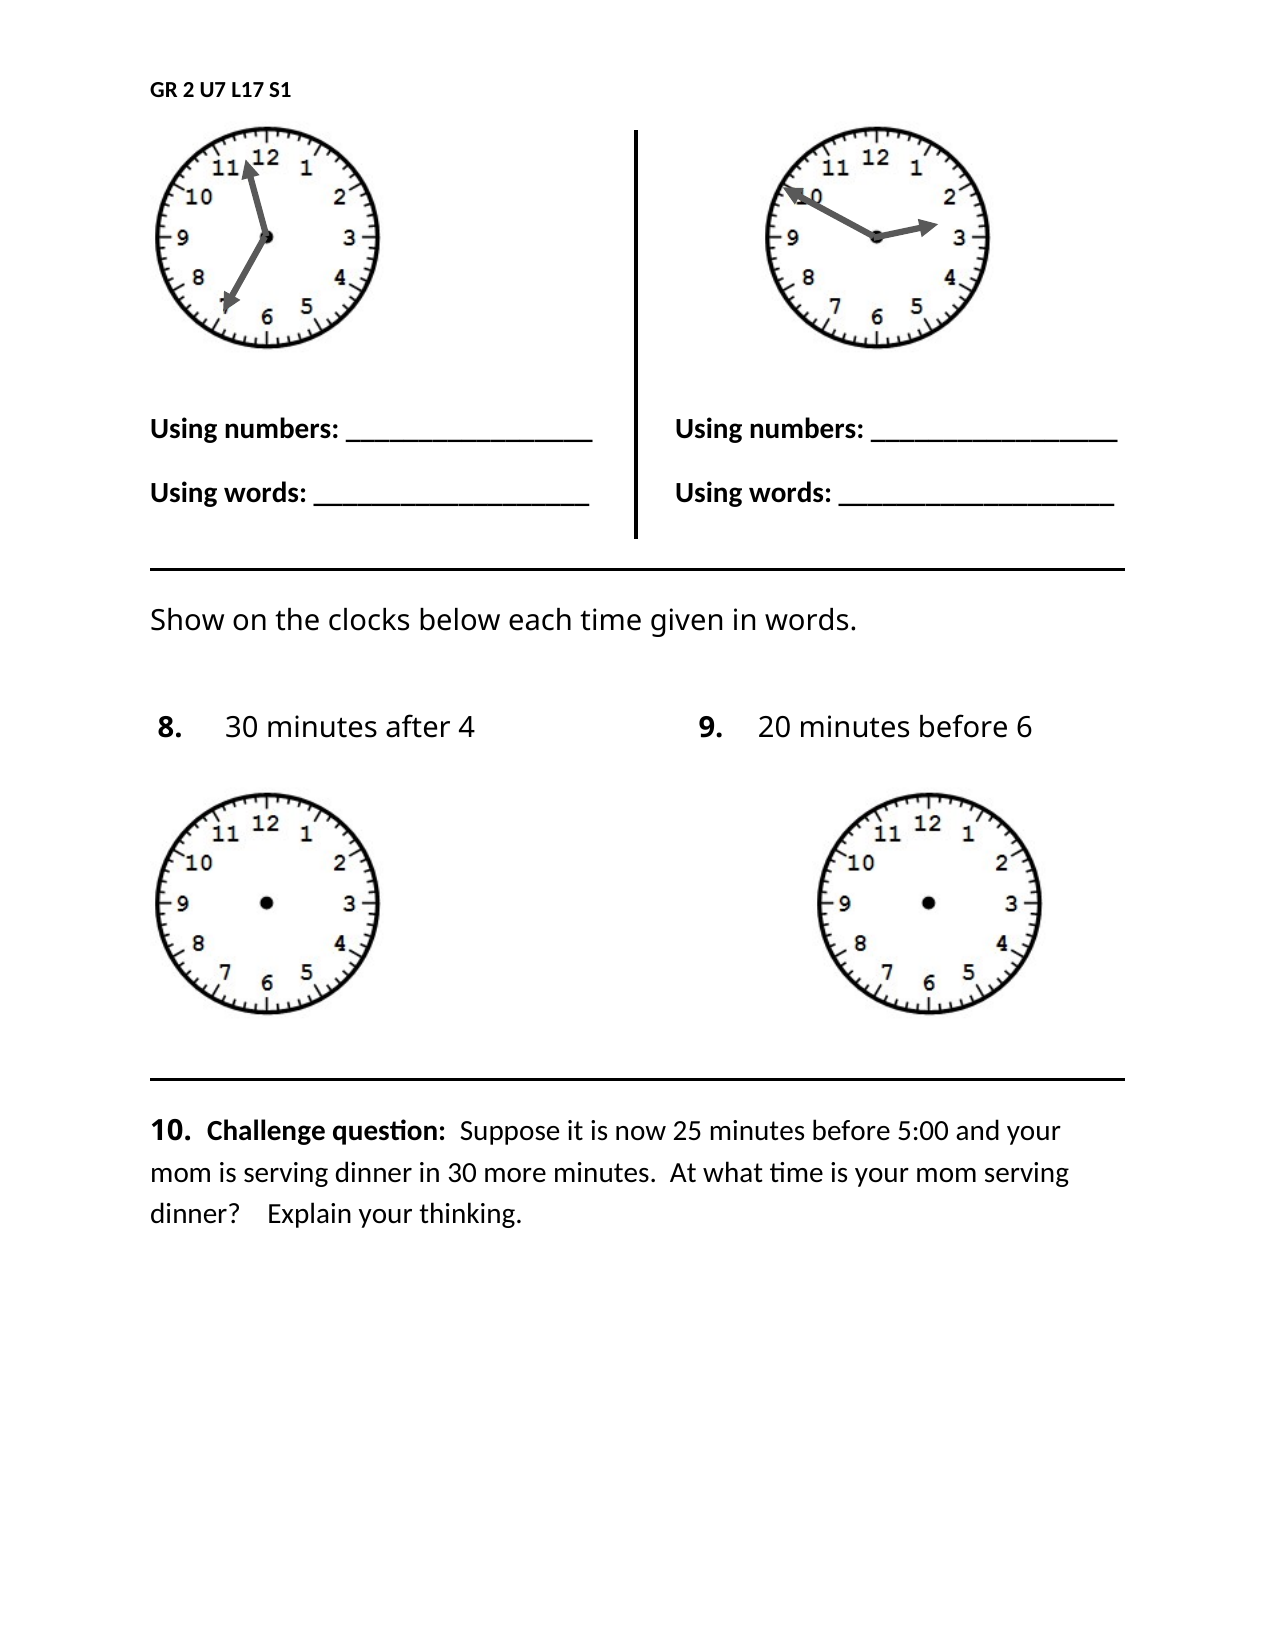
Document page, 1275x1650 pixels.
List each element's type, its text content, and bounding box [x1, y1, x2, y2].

picture [760, 120, 995, 355]
text Using words: ___________________ Using words: ___________________ [638, 474, 1125, 510]
text Using numbers: _________________ Using numbers: _________________ [150, 410, 634, 446]
text Using numbers: _________________ Using numbers: _________________ [638, 410, 1125, 446]
text Using words: ___________________ Using words: ___________________ [150, 474, 634, 510]
text 8. 30 minutes after 4 9. 20 minutes before 6 [150, 706, 1125, 786]
text 10. Challenge question: Suppose it is now 25 minutes before 5:00 and your mom is serving dinner in 30 more minutes. At what time is your mom serving dinner? Explain your thinking. [150, 1109, 1125, 1231]
picture [812, 785, 1047, 1021]
picture [150, 785, 385, 1021]
picture [150, 120, 385, 355]
text Show on the clocks below each time given in words. [150, 599, 1125, 639]
